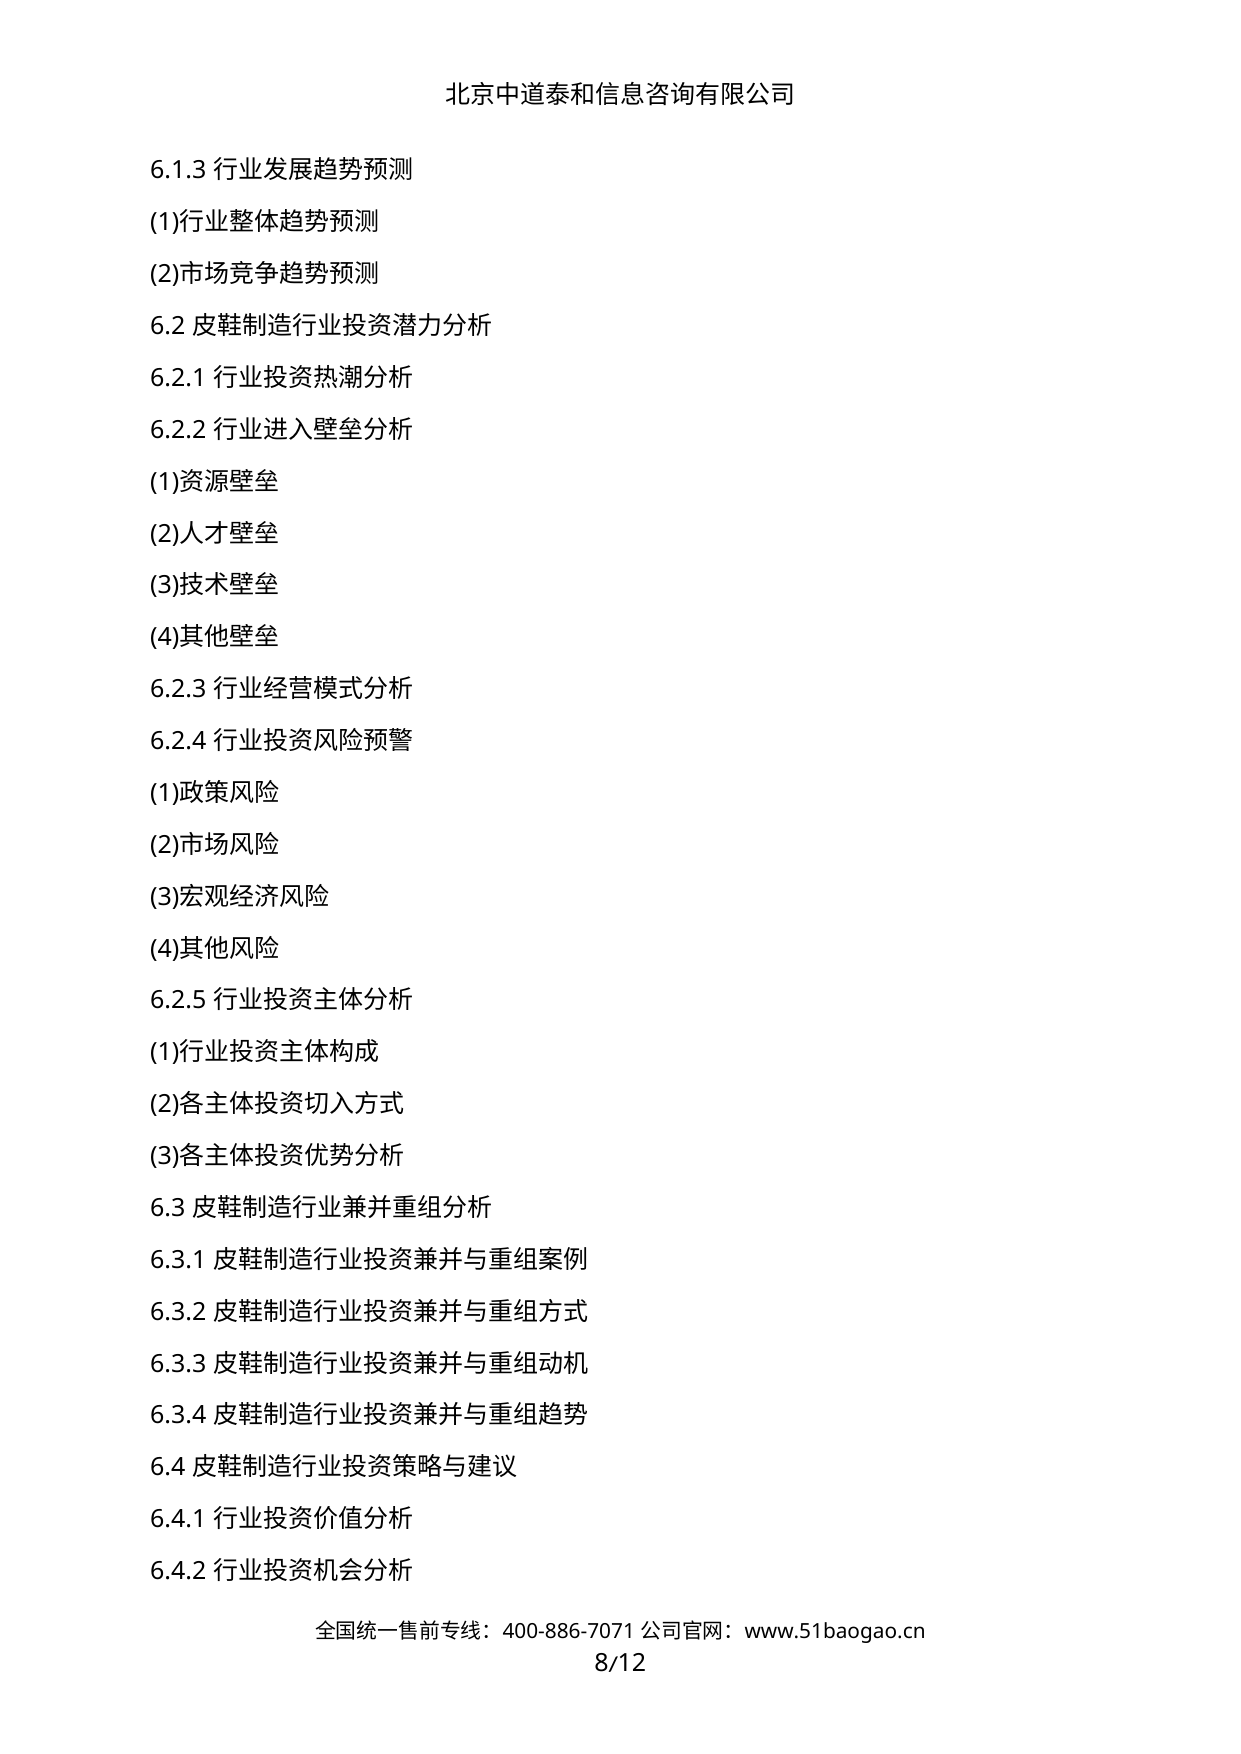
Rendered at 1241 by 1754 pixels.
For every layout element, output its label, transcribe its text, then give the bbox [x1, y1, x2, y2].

text 6.4 皮鞋制造行业投资策略与建议 [150, 1447, 1090, 1483]
text (1)行业整体趋势预测 [150, 202, 1090, 238]
text (3)各主体投资优势分析 [150, 1136, 1090, 1172]
text 6.2.1 行业投资热潮分析 [150, 357, 1090, 394]
text 6.2 皮鞋制造行业投资潜力分析 [150, 306, 1090, 342]
text (4)其他壁垒 [150, 617, 1090, 653]
text 6.4.1 行业投资价值分析 [150, 1499, 1090, 1535]
text 6.3.3 皮鞋制造行业投资兼并与重组动机 [150, 1343, 1090, 1379]
text 6.3 皮鞋制造行业兼并重组分析 [150, 1187, 1090, 1224]
text (4)其他风险 [150, 928, 1090, 964]
text (1)行业投资主体构成 [150, 1032, 1090, 1068]
text 6.3.1 皮鞋制造行业投资兼并与重组案例 [150, 1239, 1090, 1276]
text (2)市场竞争趋势预测 [150, 254, 1090, 290]
text (3)技术壁垒 [150, 565, 1090, 601]
text 6.3.4 皮鞋制造行业投资兼并与重组趋势 [150, 1395, 1090, 1431]
text (2)市场风险 [150, 824, 1090, 861]
text 6.2.5 行业投资主体分析 [150, 980, 1090, 1016]
text (3)宏观经济风险 [150, 876, 1090, 912]
text (1)政策风险 [150, 772, 1090, 809]
text (2)人才壁垒 [150, 513, 1090, 549]
text 6.4.2 行业投资机会分析 [150, 1551, 1090, 1587]
text (2)各主体投资切入方式 [150, 1084, 1090, 1120]
text 6.2.4 行业投资风险预警 [150, 721, 1090, 757]
text (1)资源壁垒 [150, 461, 1090, 497]
text 6.3.2 皮鞋制造行业投资兼并与重组方式 [150, 1291, 1090, 1327]
text 6.2.2 行业进入壁垒分析 [150, 409, 1090, 446]
text 6.1.3 行业发展趋势预测 [150, 150, 1090, 186]
text 6.2.3 行业经营模式分析 [150, 669, 1090, 705]
